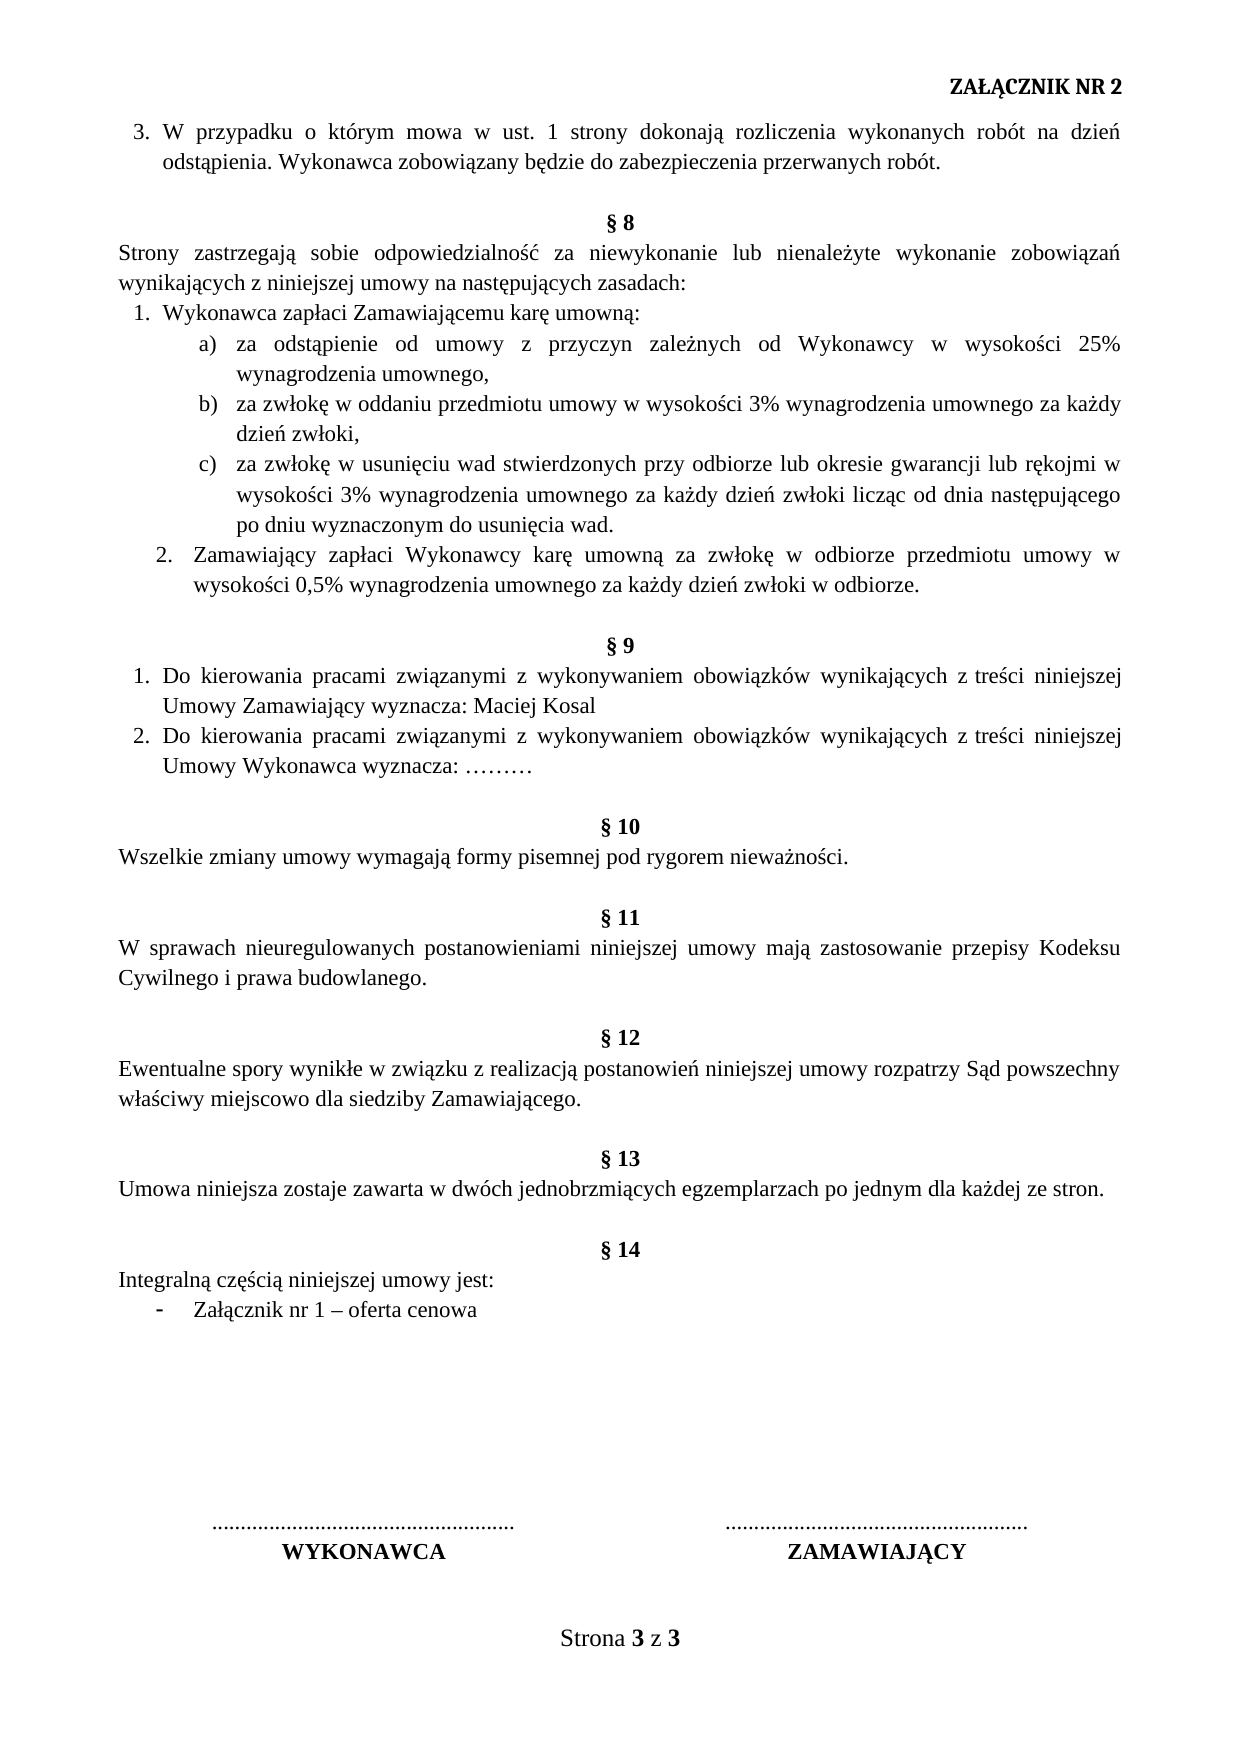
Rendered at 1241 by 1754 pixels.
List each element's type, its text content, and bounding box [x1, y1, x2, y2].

list Zamawiający zapłaci Wykonawcy karę umowną za zwłokę w odbiorze przedmiotu umowy w wysokości 0,5% wynagrodzenia umownego za każdy dzień zwłoki w odbiorze. [156, 541, 1122, 598]
text Ewentualne spory wynikłe w związku z realizacją postanowień niniejszej umowy rozpatrzy Sąd powszechny właściwy miejscowo dla siedziby Zamawiającego. [118, 1054, 1122, 1111]
list za zwłokę w oddaniu przedmiotu umowy w wysokości 3% wynagrodzenia umownego za każdy dzień zwłoki, [199, 390, 1122, 447]
text § 9 [118, 632, 1122, 658]
list Wykonawca zapłaci Zamawiającemu karę umowną: [133, 299, 1122, 326]
text Strony zastrzegają sobie odpowiedzialność za niewykonanie lub nienależyte wykonanie zobowiązań wynikających z niniejszej umowy na następujących zasadach: [118, 239, 1122, 296]
list Do kierowania pracami związanymi z wykonywaniem obowiązków wynikających z treści niniejszej Umowy Zamawiający wyznacza: Maciej Kosal [133, 662, 1122, 718]
text § 12 [118, 1024, 1122, 1051]
text Umowa niniejsza zostaje zawarta w dwóch jednobrzmiących egzemplarzach po jednym dla każdej ze stron. [118, 1175, 1122, 1202]
text § 13 [118, 1145, 1122, 1172]
text W sprawach nieuregulowanych postanowieniami niniejszej umowy mają zastosowanie przepisy Kodeksu Cywilnego i prawa budowlanego. [118, 934, 1122, 990]
list za odstąpienie od umowy z przyczyn zależnych od Wykonawcy w wysokości 25% wynagrodzenia umownego, [199, 329, 1122, 386]
text § 11 [118, 903, 1122, 930]
text Integralną częścią niniejszej umowy jest: [118, 1266, 1122, 1292]
text § 8 [118, 209, 1122, 235]
table_header ..................................................... ZAMAWIAJĄCY [620, 1447, 1133, 1568]
text Wszelkie zmiany umowy wymagają formy pisemnej pod rygorem nieważności. [118, 843, 1122, 869]
list Do kierowania pracami związanymi z wykonywaniem obowiązków wynikających z treści niniejszej Umowy Wykonawca wyznacza: ……… [133, 722, 1122, 779]
text § 14 [118, 1236, 1122, 1262]
list W przypadku o którym mowa w ust. 1 strony dokonają rozliczenia wykonanych robót na dzień odstąpienia. Wykonawca zobowiązany będzie do zabezpieczenia przerwanych robót. [133, 118, 1122, 175]
list Załącznik nr 1 – oferta cenowa [156, 1296, 1122, 1323]
list za zwłokę w usunięciu wad stwierdzonych przy odbiorze lub okresie gwarancji lub rękojmi w wysokości 3% wynagrodzenia umownego za każdy dzień zwłoki licząc od dnia następującego po dniu wyznaczonym do usunięcia wad. [199, 450, 1122, 537]
table_header ..................................................... WYKONAWCA [107, 1447, 620, 1568]
text § 10 [118, 813, 1122, 839]
